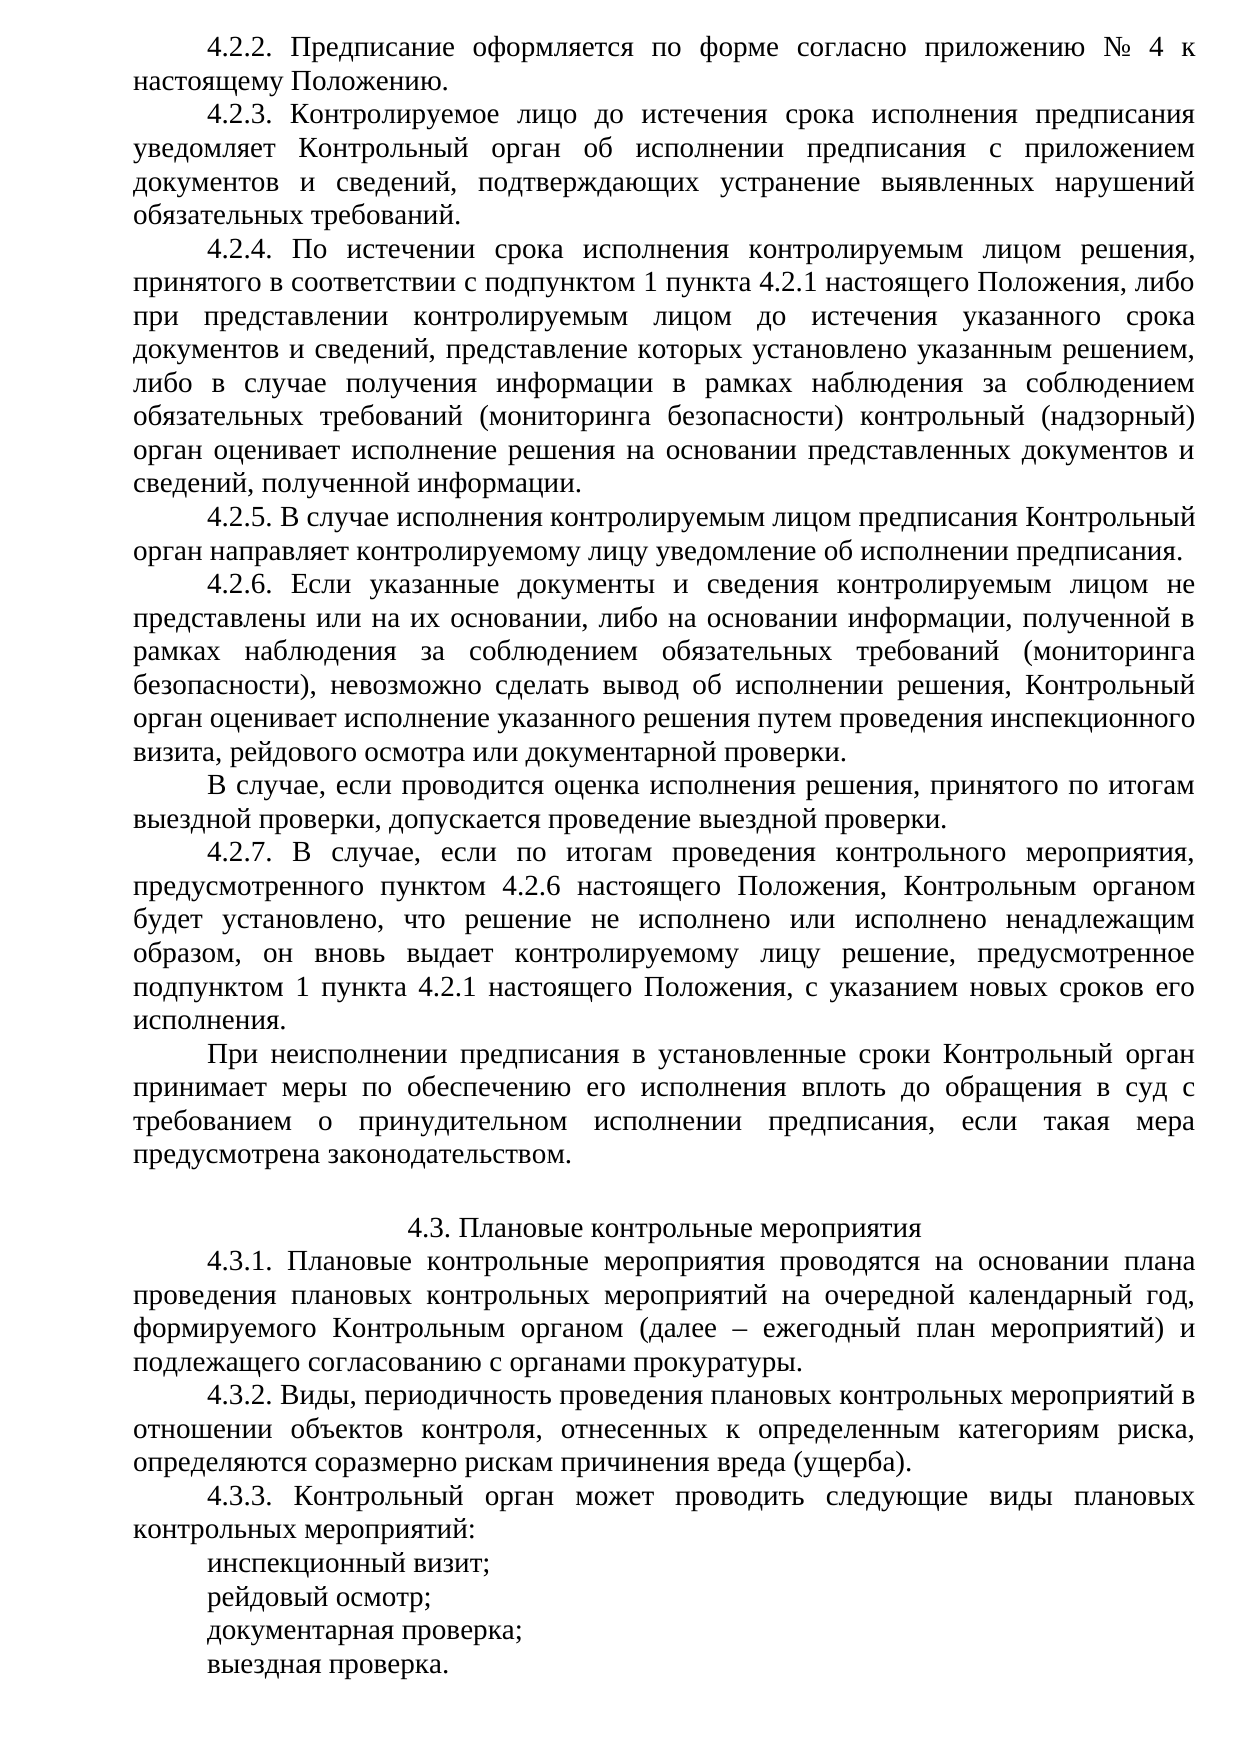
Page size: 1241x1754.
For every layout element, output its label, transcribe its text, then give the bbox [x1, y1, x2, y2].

text 4.2.5. В случае исполнения контролируемым лицом предписания Контрольный орган направляет контролируемому лицу уведомление об исполнении предписания. [133, 499, 1196, 566]
list 4.3.2. Виды, периодичность проведения плановых контрольных мероприятий в отношении объектов контроля, отнесенных к определенным категориям риска, определяются соразмерно рискам причинения вреда (ущерба). [133, 1377, 1196, 1478]
text 4.2.6. Если указанные документы и сведения контролируемым лицом не представлены или на их основании, либо на основании информации, полученной в рамках наблюдения за соблюдением обязательных требований (мониторинга безопасности), невозможно сделать вывод об исполнении решения, Контрольный орган оценивает исполнение указанного решения путем проведения инспекционного визита, рейдового осмотра или документарной проверки. [133, 566, 1196, 767]
list 4.3. Плановые контрольные мероприятия [133, 1210, 1196, 1243]
list 4.2.3. Контролируемое лицо до истечения срока исполнения предписания уведомляет Контрольный орган об исполнении предписания с приложением документов и сведений, подтверждающих устранение выявленных нарушений обязательных требований. [133, 97, 1196, 231]
text При неисполнении предписания в установленные сроки Контрольный орган принимает меры по обеспечению его исполнения вплоть до обращения в суд с требованием о принудительном исполнении предписания, если такая мера предусмотрена законодательством. [133, 1036, 1196, 1170]
list документарная проверка; [133, 1612, 1196, 1646]
text 4.2.7. В случае, если по итогам проведения контрольного мероприятия, предусмотренного пунктом 4.2.6 настоящего Положения, Контрольным органом будет установлено, что решение не исполнено или исполнено ненадлежащим образом, он вновь выдает контролируемому лицу решение, предусмотренное подпунктом 1 пункта 4.2.1 настоящего Положения, с указанием новых сроков его исполнения. [133, 834, 1196, 1036]
list выездная проверка. [133, 1646, 1196, 1679]
list рейдовый осмотр; [133, 1579, 1196, 1612]
list 4.3.3. Контрольный орган может проводить следующие виды плановых контрольных мероприятий: [133, 1478, 1196, 1545]
text В случае, если проводится оценка исполнения решения, принятого по итогам выездной проверки, допускается проведение выездной проверки. [133, 767, 1196, 834]
list инспекционный визит; [133, 1545, 1196, 1579]
text 4.2.4. По истечении срока исполнения контролируемым лицом решения, принятого в соответствии с подпунктом 1 пункта 4.2.1 настоящего Положения, либо при представлении контролируемым лицом до истечения указанного срока документов и сведений, представление которых установлено указанным решением, либо в случае получения информации в рамках наблюдения за соблюдением обязательных требований (мониторинга безопасности) контрольный (надзорный) орган оценивает исполнение решения на основании представленных документов и сведений, полученной информации. [133, 231, 1196, 499]
list 4.3.1. Плановые контрольные мероприятия проводятся на основании плана проведения плановых контрольных мероприятий на очередной календарный год, формируемого Контрольным органом (далее – ежегодный план мероприятий) и подлежащего согласованию с органами прокуратуры. [133, 1243, 1196, 1377]
text 4.2.2. Предписание оформляется по форме согласно приложению № 4 к настоящему Положению. [133, 29, 1196, 97]
